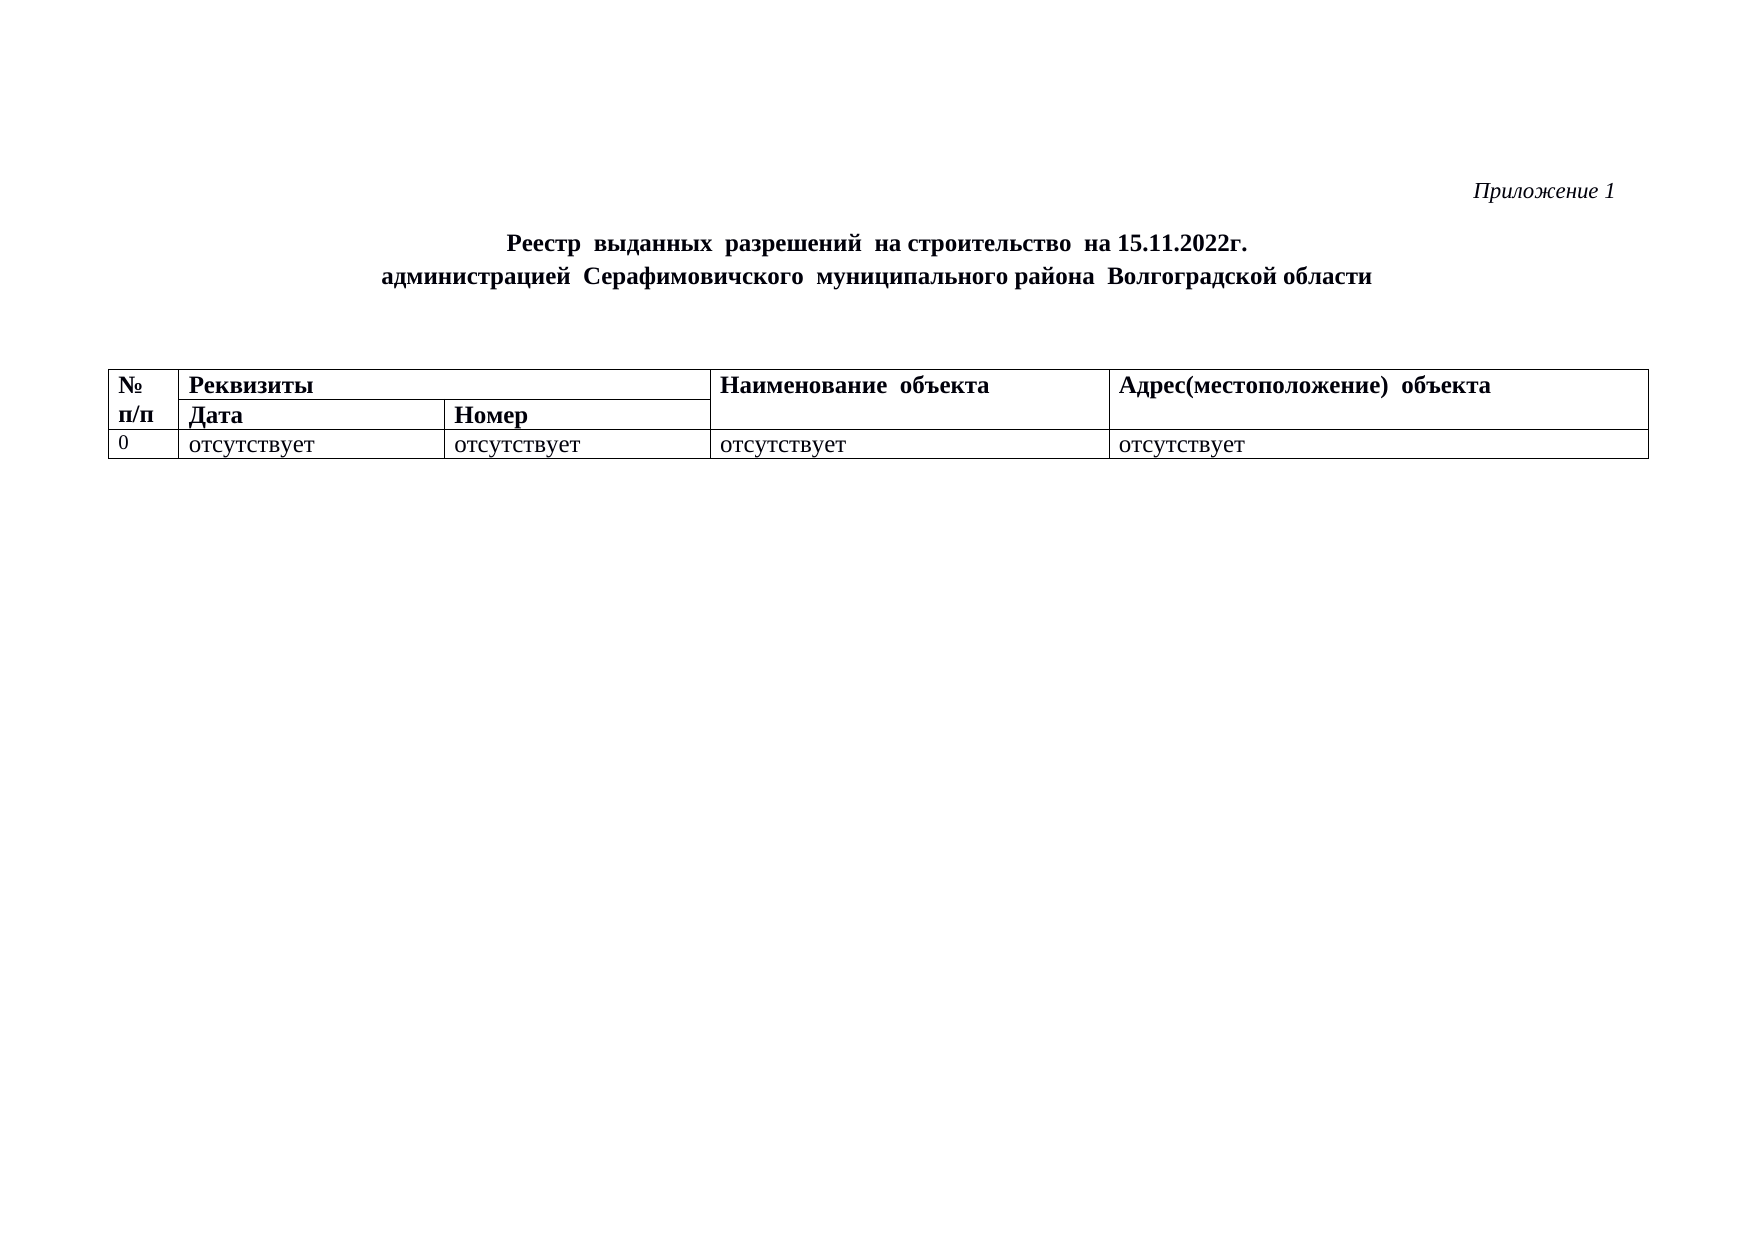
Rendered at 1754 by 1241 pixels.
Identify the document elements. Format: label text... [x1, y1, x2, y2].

table_header Реквизиты [179, 370, 710, 399]
table_header № п/п [109, 370, 178, 428]
text администрацией Серафимовичского муниципального района Волгоградской области [118, 261, 1636, 290]
table_cell 0 [109, 430, 178, 458]
table_header Наименование объекта [711, 370, 1109, 428]
table_cell Дата [179, 400, 444, 428]
table_cell отсутствует [1110, 430, 1648, 458]
table_cell Номер [445, 400, 710, 428]
text Приложение 1 [118, 177, 1636, 203]
table_cell отсутствует [445, 430, 710, 458]
table_cell отсутствует [179, 430, 444, 458]
text Реестр выданных разрешений на строительство на 15.11.2022г. [118, 228, 1636, 257]
table_header Адрес(местоположение) объекта [1110, 370, 1648, 428]
table_cell отсутствует [711, 430, 1109, 458]
